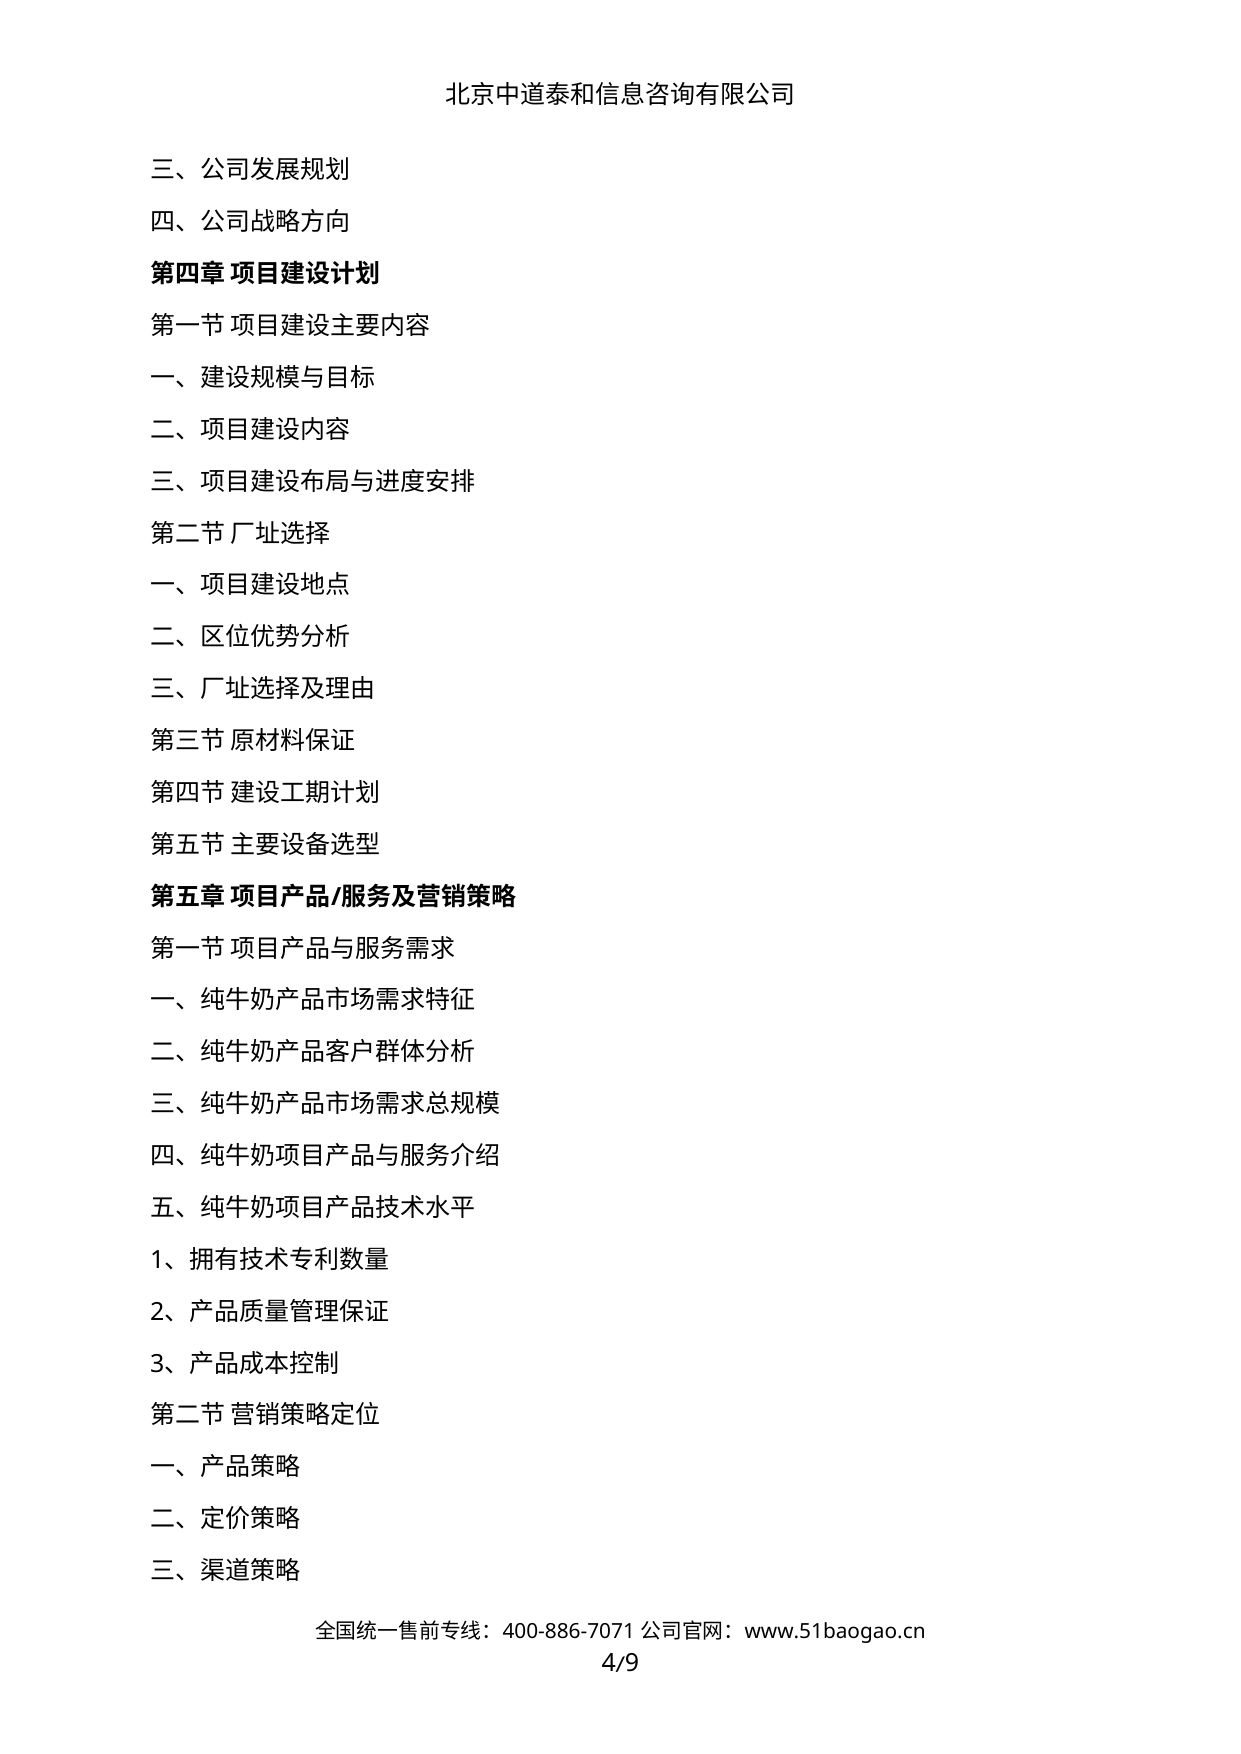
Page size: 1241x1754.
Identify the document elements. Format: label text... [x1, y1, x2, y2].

text 四、公司战略方向 [150, 202, 1090, 238]
text 第四章 项目建设计划 [150, 254, 1090, 290]
text 第三节 原材料保证 [150, 721, 1090, 757]
text 三、渠道策略 [150, 1551, 1090, 1587]
text 三、公司发展规划 [150, 150, 1090, 186]
text 二、定价策略 [150, 1499, 1090, 1535]
text 第一节 项目建设主要内容 [150, 306, 1090, 342]
text 第五节 主要设备选型 [150, 824, 1090, 861]
text 第五章 项目产品/服务及营销策略 [150, 876, 1090, 912]
text 二、纯牛奶产品客户群体分析 [150, 1032, 1090, 1068]
text 三、项目建设布局与进度安排 [150, 461, 1090, 497]
text 第二节 厂址选择 [150, 513, 1090, 549]
text 第四节 建设工期计划 [150, 772, 1090, 809]
text 1、拥有技术专利数量 [150, 1239, 1090, 1276]
text 三、纯牛奶产品市场需求总规模 [150, 1084, 1090, 1120]
text 五、纯牛奶项目产品技术水平 [150, 1187, 1090, 1224]
text 一、产品策略 [150, 1447, 1090, 1483]
text 二、项目建设内容 [150, 409, 1090, 446]
text 第一节 项目产品与服务需求 [150, 928, 1090, 964]
text 3、产品成本控制 [150, 1343, 1090, 1379]
text 第二节 营销策略定位 [150, 1395, 1090, 1431]
text 一、项目建设地点 [150, 565, 1090, 601]
text 一、建设规模与目标 [150, 357, 1090, 394]
text 二、区位优势分析 [150, 617, 1090, 653]
text 四、纯牛奶项目产品与服务介绍 [150, 1136, 1090, 1172]
text 三、厂址选择及理由 [150, 669, 1090, 705]
text 2、产品质量管理保证 [150, 1291, 1090, 1327]
text 一、纯牛奶产品市场需求特征 [150, 980, 1090, 1016]
